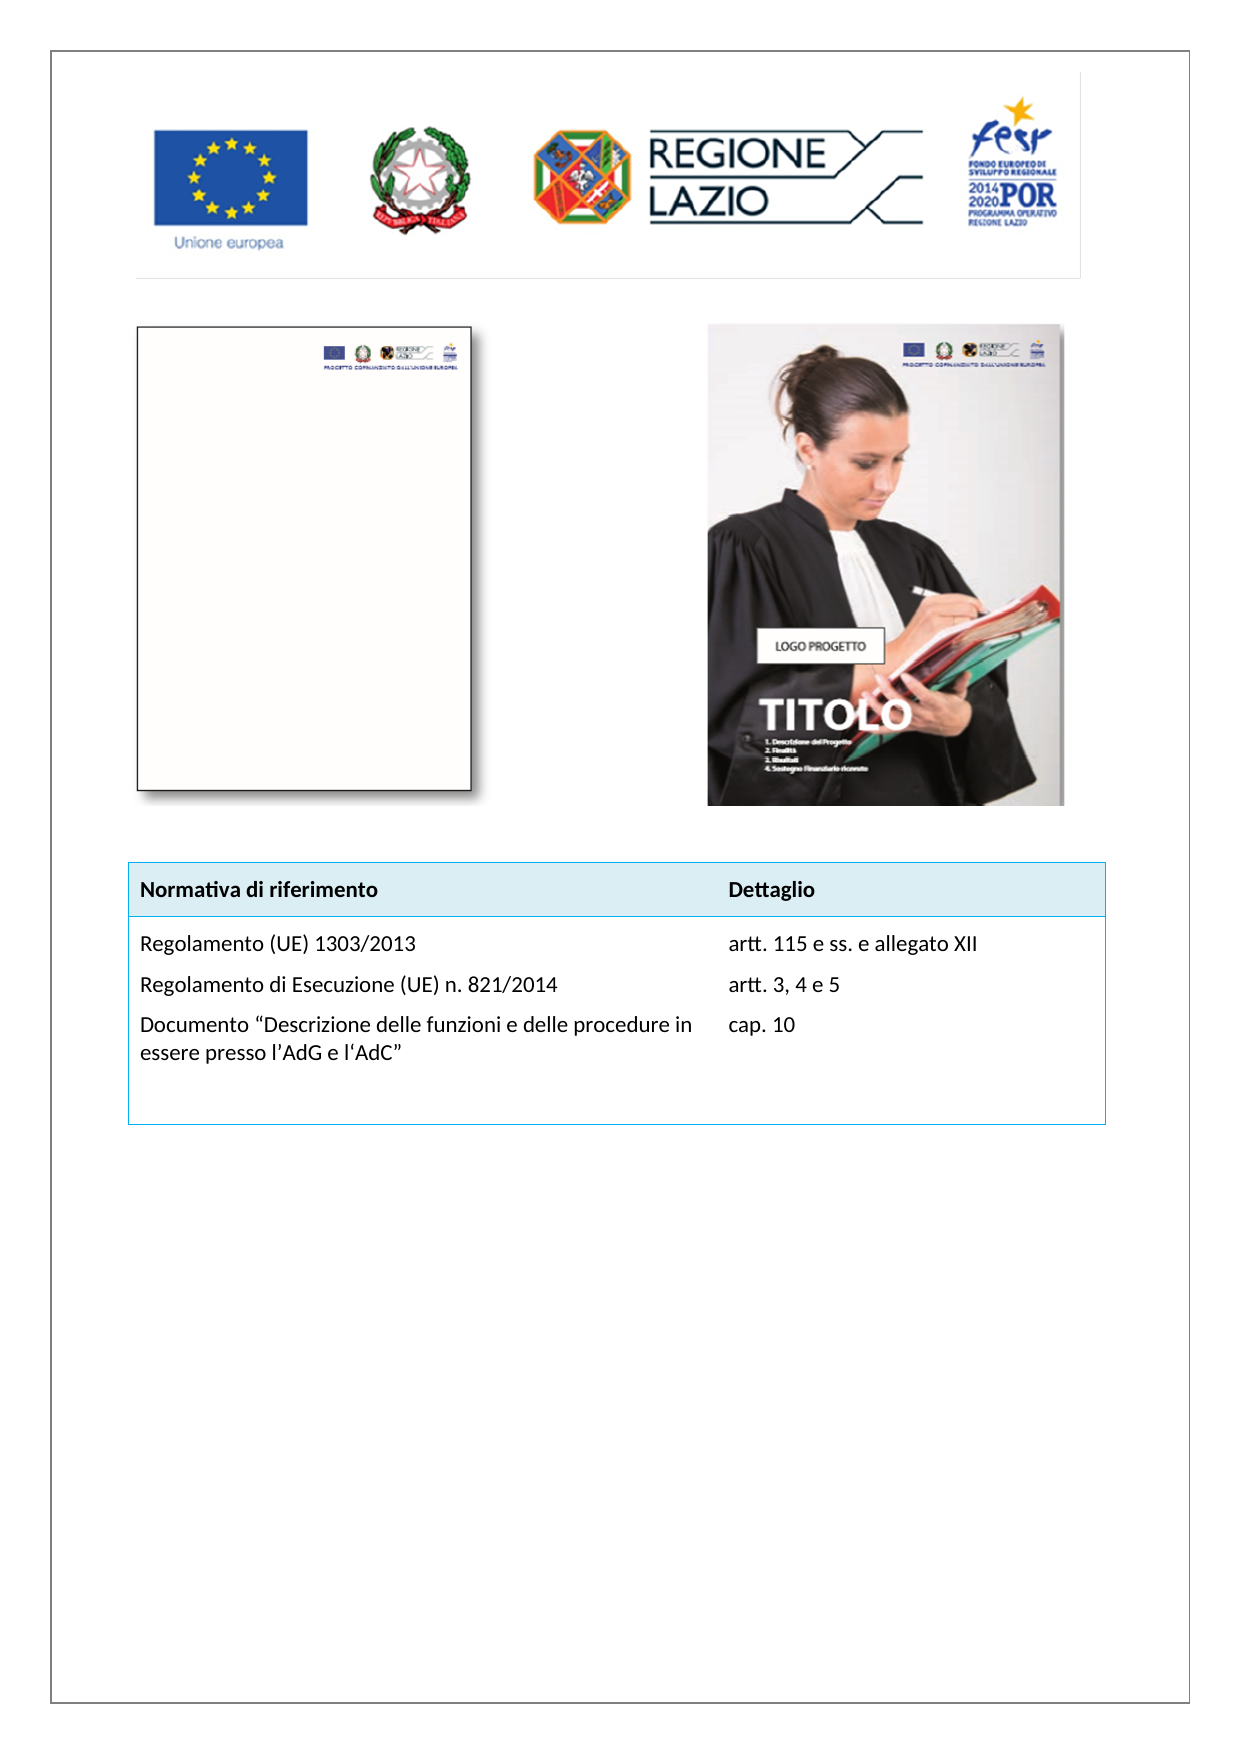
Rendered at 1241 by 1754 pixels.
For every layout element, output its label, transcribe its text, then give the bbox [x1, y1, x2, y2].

table_header Dettaglio [717, 863, 1105, 916]
picture [116, 302, 505, 806]
table_header Normativa di riferimento [129, 863, 717, 916]
picture [707, 323, 1065, 806]
table_cell Regolamento (UE) 1303/2013 Regolamento di Esecuzione (UE) n. 821/2014 Documento “Descrizione delle funzioni e delle procedure in essere presso l’AdG e l‘AdC” [129, 917, 717, 1124]
table_cell artt. 115 e ss. e allegato XII artt. 3, 4 e 5 cap. 10 [717, 917, 1105, 1124]
picture [135, 72, 1081, 279]
